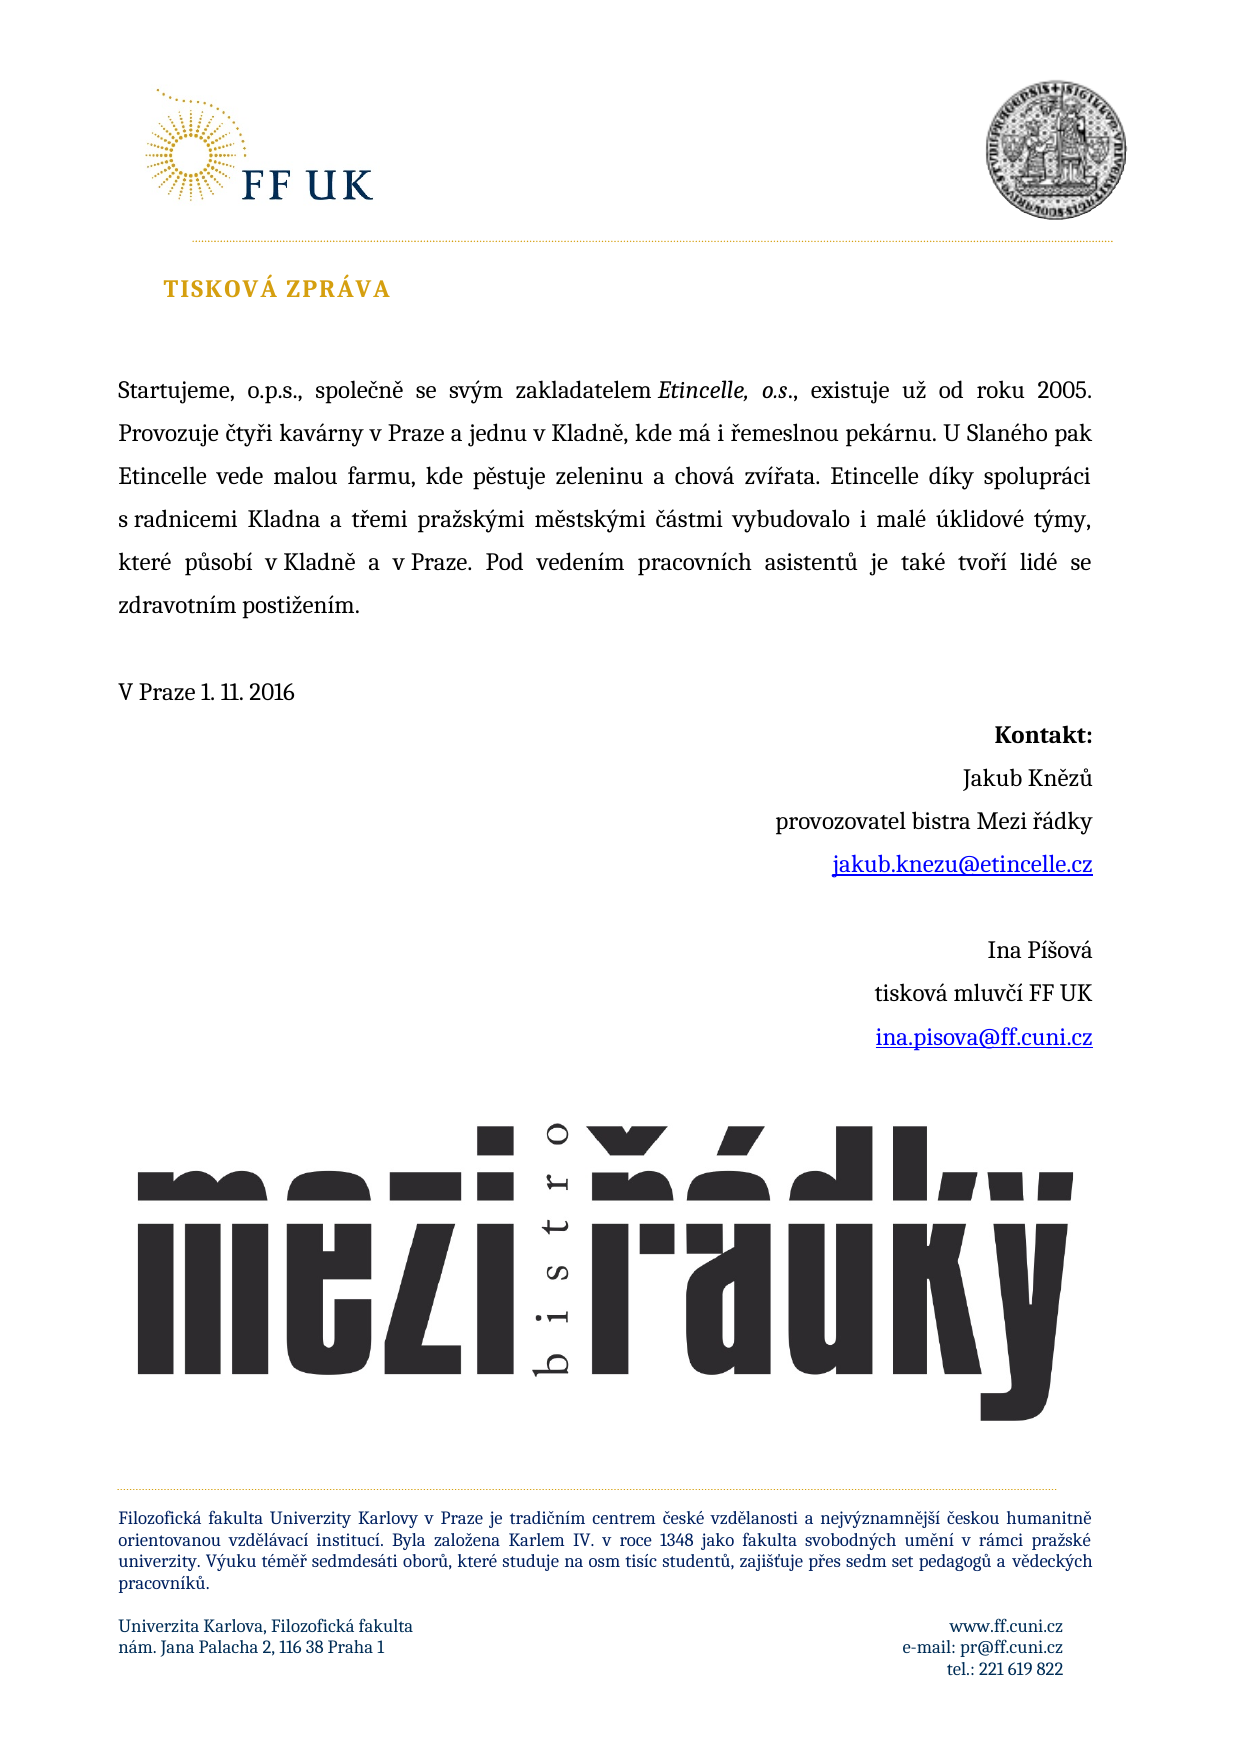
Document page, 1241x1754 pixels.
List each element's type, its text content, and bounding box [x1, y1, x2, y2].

text tisková mluvčí FF UK [118, 979, 1093, 1008]
text Kontakt: [118, 721, 1093, 749]
picture [137, 1123, 1074, 1421]
text ina.pisova@ff.cuni.cz [118, 1022, 1093, 1051]
text V Praze 1. 11. 2016 [118, 677, 1093, 706]
text jakub.knezu@etincelle.cz [118, 850, 1093, 879]
text Ina Píšová [118, 936, 1093, 965]
picture [118, 73, 397, 224]
text provozovatel bistra Mezi řádky [118, 807, 1093, 836]
text Startujeme, o.p.s., společně se svým zakladatelem Etincelle, o.s., existuje už od roku 2005. Provozuje čtyři kavárny v Praze a jednu v Kladně, kde má i řemeslnou pekárnu. U Slaného pak Etincelle vede malou farmu, kde pěstuje zeleninu a chová zvířata. Etincelle díky spolupráci s radnicemi Kladna a třemi pražskými městskými částmi vybudovalo i malé úklidové týmy, které působí v Kladně a v Praze. Pod vedením pracovních asistentů je také tvoří lidé se zdravotním postižením. [118, 376, 1093, 620]
text Jakub Knězů [118, 764, 1093, 792]
